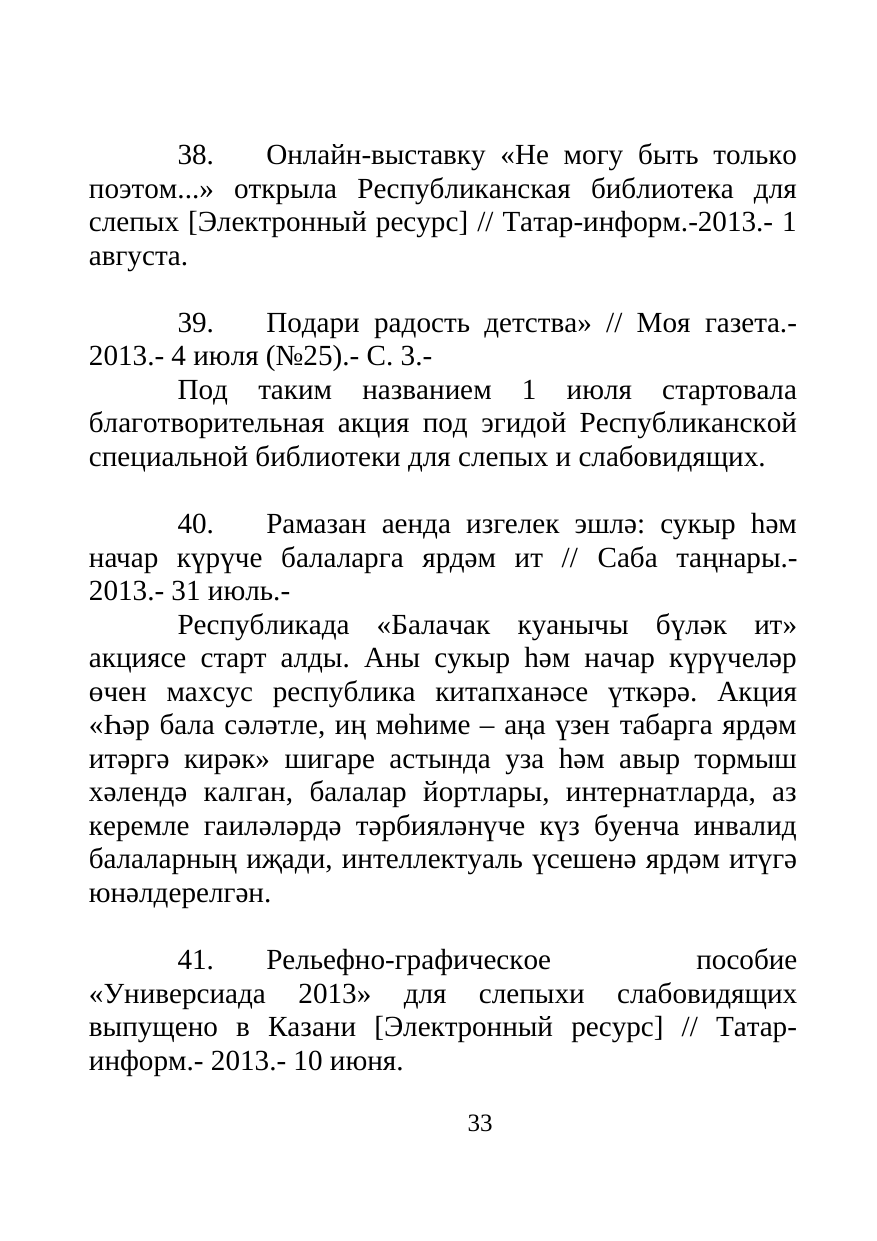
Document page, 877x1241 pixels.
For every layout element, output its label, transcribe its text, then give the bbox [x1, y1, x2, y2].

list Подари радость детства» // Моя газета.-2013.- 4 июля (№25).- С. 3.- [89, 305, 797, 372]
list Онлайн-выставку «Не могу быть только поэтом...» открыла Республиканская библиотека для слепых [Электронный ресурс] // Татар-информ.-2013.- 1 августа. [89, 137, 797, 271]
list Рельефно-графическое пособие «Универсиада 2013» для слепыхи слабовидящих выпущено в Казани [Электронный ресурс] // Татар-информ.- 2013.- 10 июня. [89, 942, 797, 1076]
list Республикада «Балачак куанычы бүләк ит» акциясе старт алды. Аны сукыр һәм начар күрүчеләр өчен махсус республика китапханәсе үткәрә. Акция «Һәр бала сәләтле, иң мөһиме – аңа үзен табарга ярдәм итәргә кирәк» шигаре астында уза һәм авыр тормыш хәлендә калган, балалар йортлары, интернатларда, аз керемле гаиләләрдә тәрбияләнүче күз буенча инвалид балаларның иҗади, интеллектуаль үсешенә ярдәм итүгә юнәлдерелгән. [89, 607, 797, 909]
list Рамазан аенда изгелек эшлә: сукыр һәм начар күрүче балаларга ярдәм ит // Саба таңнары.- 2013.- 31 июль.- [89, 506, 797, 607]
text Под таким названием 1 июля стартовала благотворительная акция под эгидой Республиканской специальной библиотеки для слепых и слабовидящих. [89, 372, 797, 473]
